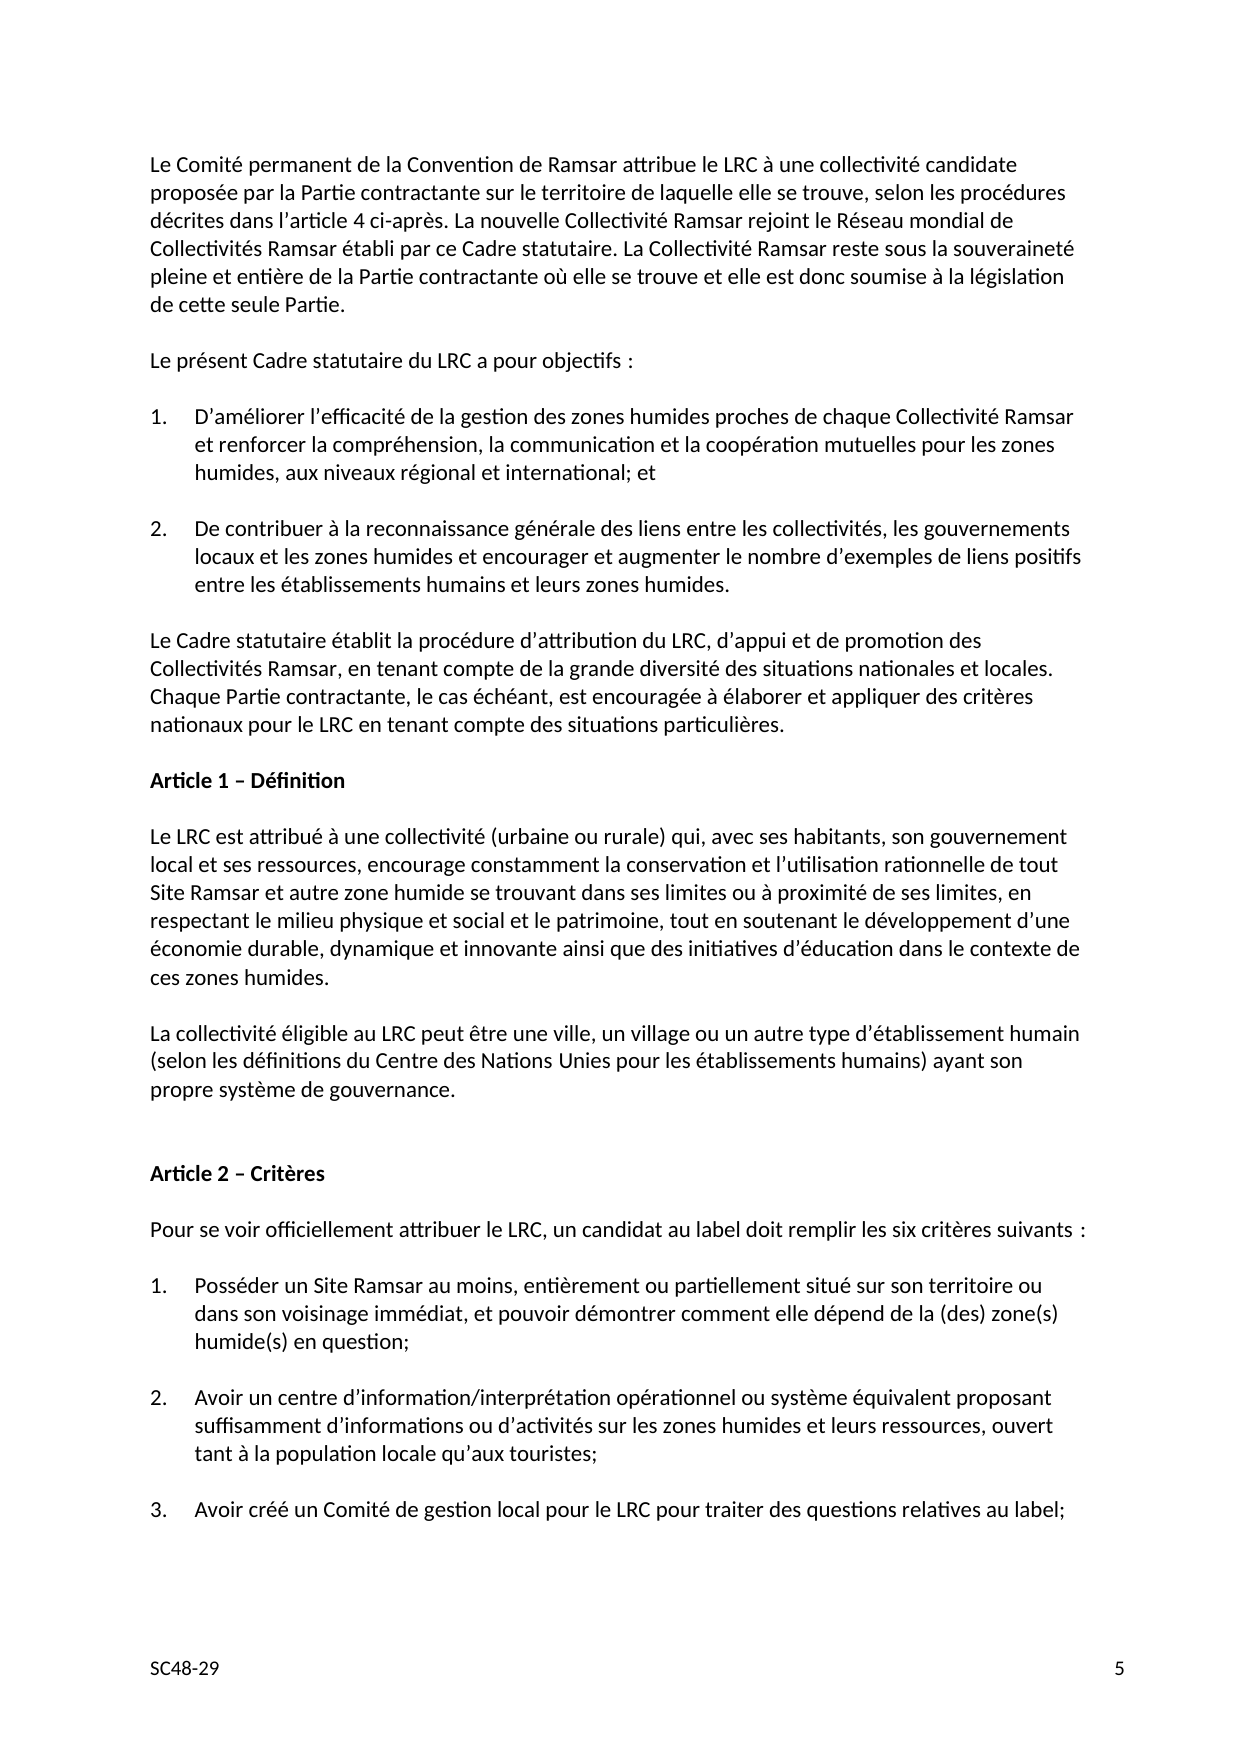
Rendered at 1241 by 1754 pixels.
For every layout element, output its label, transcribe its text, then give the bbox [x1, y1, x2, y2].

text La collectivité éligible au LRC peut être une ville, un village ou un autre type d’établissement humain (selon les définitions du Centre des Nations Unies pour les établissements humains) ayant son propre système de gouvernance. [150, 1019, 1090, 1103]
text Article 2 – Critères [150, 1159, 1090, 1187]
list Avoir créé un Comité de gestion local pour le LRC pour traiter des questions relatives au label; [150, 1495, 1090, 1523]
list Posséder un Site Ramsar au moins, entièrement ou partiellement situé sur son territoire ou dans son voisinage immédiat, et pouvoir démontrer comment elle dépend de la (des) zone(s) humide(s) en question; [150, 1271, 1090, 1355]
text Le Cadre statutaire établit la procédure d’attribution du LRC, d’appui et de promotion des Collectivités Ramsar, en tenant compte de la grande diversité des situations nationales et locales. Chaque Partie contractante, le cas échéant, est encouragée à élaborer et appliquer des critères nationaux pour le LRC en tenant compte des situations particulières. [150, 626, 1090, 738]
list Avoir un centre d’information/interprétation opérationnel ou système équivalent proposant suffisamment d’informations ou d’activités sur les zones humides et leurs ressources, ouvert tant à la population locale qu’aux touristes; [150, 1383, 1090, 1467]
text Le Comité permanent de la Convention de Ramsar attribue le LRC à une collectivité candidate proposée par la Partie contractante sur le territoire de laquelle elle se trouve, selon les procédures décrites dans l’article 4 ci-après. La nouvelle Collectivité Ramsar rejoint le Réseau mondial de Collectivités Ramsar établi par ce Cadre statutaire. La Collectivité Ramsar reste sous la souveraineté pleine et entière de la Partie contractante où elle se trouve et elle est donc soumise à la législation de cette seule Partie. [150, 150, 1090, 318]
list D’améliorer l’efficacité de la gestion des zones humides proches de chaque Collectivité Ramsar et renforcer la compréhension, la communication et la coopération mutuelles pour les zones humides, aux niveaux régional et international; et [150, 402, 1090, 486]
text Le LRC est attribué à une collectivité (urbaine ou rurale) qui, avec ses habitants, son gouvernement local et ses ressources, encourage constamment la conservation et l’utilisation rationnelle de tout Site Ramsar et autre zone humide se trouvant dans ses limites ou à proximité de ses limites, en respectant le milieu physique et social et le patrimoine, tout en soutenant le développement d’une économie durable, dynamique et innovante ainsi que des initiatives d’éducation dans le contexte de ces zones humides. [150, 822, 1090, 991]
list De contribuer à la reconnaissance générale des liens entre les collectivités, les gouvernements locaux et les zones humides et encourager et augmenter le nombre d’exemples de liens positifs entre les établissements humains et leurs zones humides. [150, 514, 1090, 598]
text Article 1 – Définition [150, 766, 1090, 794]
text Pour se voir officiellement attribuer le LRC, un candidat au label doit remplir les six critères suivants : [150, 1215, 1090, 1243]
text Le présent Cadre statutaire du LRC a pour objectifs : [150, 346, 1090, 374]
